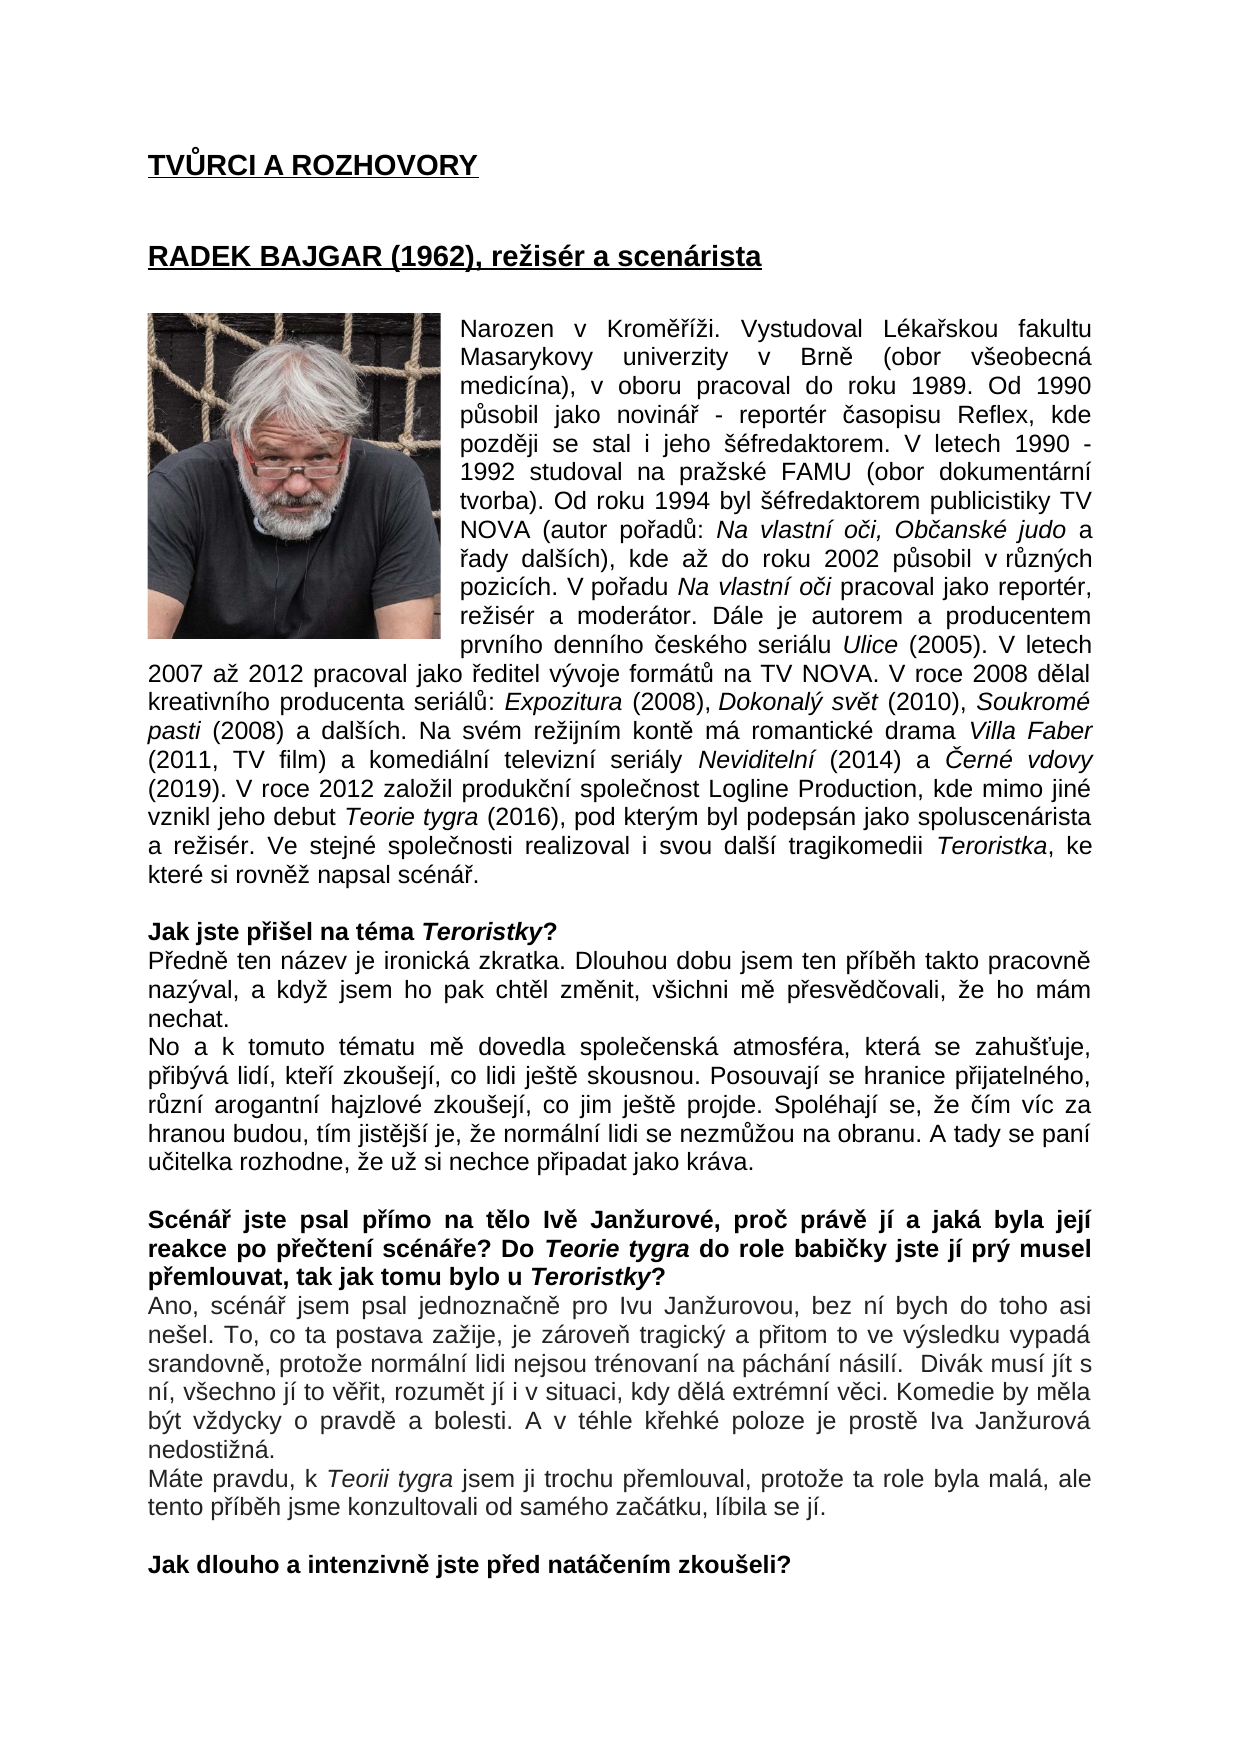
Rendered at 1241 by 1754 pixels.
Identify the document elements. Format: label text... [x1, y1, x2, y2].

text RADEK BAJGAR (1962), režisér a scenárista [148, 239, 1093, 272]
text Jak jste přišel na téma Teroristky? [148, 917, 1093, 946]
text TVŮRCI A ROZHOVORY [148, 148, 1093, 181]
text Jak dlouho a intenzivně jste před natáčením zkoušeli? [148, 1550, 1093, 1578]
text Předně ten název je ironická zkratka. Dlouhou dobu jsem ten příběh takto pracovně nazýval, a když jsem ho pak chtěl změnit, všichni mě přesvědčovali, že ho mám nechat. [148, 946, 1093, 1032]
picture [147, 313, 441, 639]
text Ano, scénář jsem psal jednoznačně pro Ivu Janžurovou, bez ní bych do toho asi nešel. To, co ta postava zažije, je zároveň tragický a přitom to ve výsledku vypadá srandovně, protože normální lidi nejsou trénovaní na páchání násilí. Divák musí jít s ní, všechno jí to věřit, rozumět jí i v situaci, kdy dělá extrémní věci. Komedie by měla být vždycky o pravdě a bolesti. A v téhle křehké poloze je prostě Iva Janžurová nedostižná. [148, 1291, 1093, 1463]
text Máte pravdu, k Teorii tygra jsem ji trochu přemlouval, protože ta role byla malá, ale tento příběh jsme konzultovali od samého začátku, líbila se jí. [148, 1463, 1093, 1521]
text Scénář jste psal přímo na tělo Ivě Janžurové, proč právě jí a jaká byla její reakce po přečtení scénáře? Do Teorie tygra do role babičky jste jí prý musel přemlouvat, tak jak tomu bylo u Teroristky? [148, 1205, 1093, 1291]
text No a k tomuto tématu mě dovedla společenská atmosféra, která se zahušťuje, přibývá lidí, kteří zkoušejí, co lidi ještě skousnou. Posouvají se hranice přijatelného, různí arogantní hajzlové zkoušejí, co jim ještě projde. Spoléhají se, že čím víc za hranou budou, tím jistější je, že normální lidi se nezmůžou na obranu. A tady se paní učitelka rozhodne, že už si nechce připadat jako kráva. [148, 1032, 1093, 1176]
text Narozen v Kroměříži. Vystudoval Lékařskou fakultu Masarykovy univerzity v Brně (obor všeobecná medicína), v oboru pracoval do roku 1989. Od 1990 působil jako novinář - reportér časopisu Reflex, kde později se stal i jeho šéfredaktorem. V letech 1990 - 1992 studoval na pražské FAMU (obor dokumentární tvorba). Od roku 1994 byl šéfredaktorem publicistiky TV NOVA (autor pořadů: Na vlastní oči, Občanské judo a řady dalších), kde až do roku 2002 působil v různých pozicích. V pořadu Na vlastní oči pracoval jako reportér, režisér a moderátor. Dále je autorem a producentem prvního denního českého seriálu Ulice (2005). V letech 2007 až 2012 pracoval jako ředitel vývoje formátů na TV NOVA. V roce 2008 dělal kreativního producenta seriálů: Expozitura (2008), Dokonalý svět (2010), Soukromé pasti (2008) a dalších. Na svém režijním kontě má romantické drama Villa Faber (2011, TV film) a komediální televizní seriály Neviditelní (2014) a Černé vdovy (2019). V roce 2012 založil produkční společnost Logline Production, kde mimo jiné vznikl jeho debut Teorie tygra (2016), pod kterým byl podepsán jako spoluscenárista a režisér. Ve stejné společnosti realizoval i svou další tragikomedii Teroristka, ke které si rovněž napsal scénář. [148, 313, 1093, 888]
